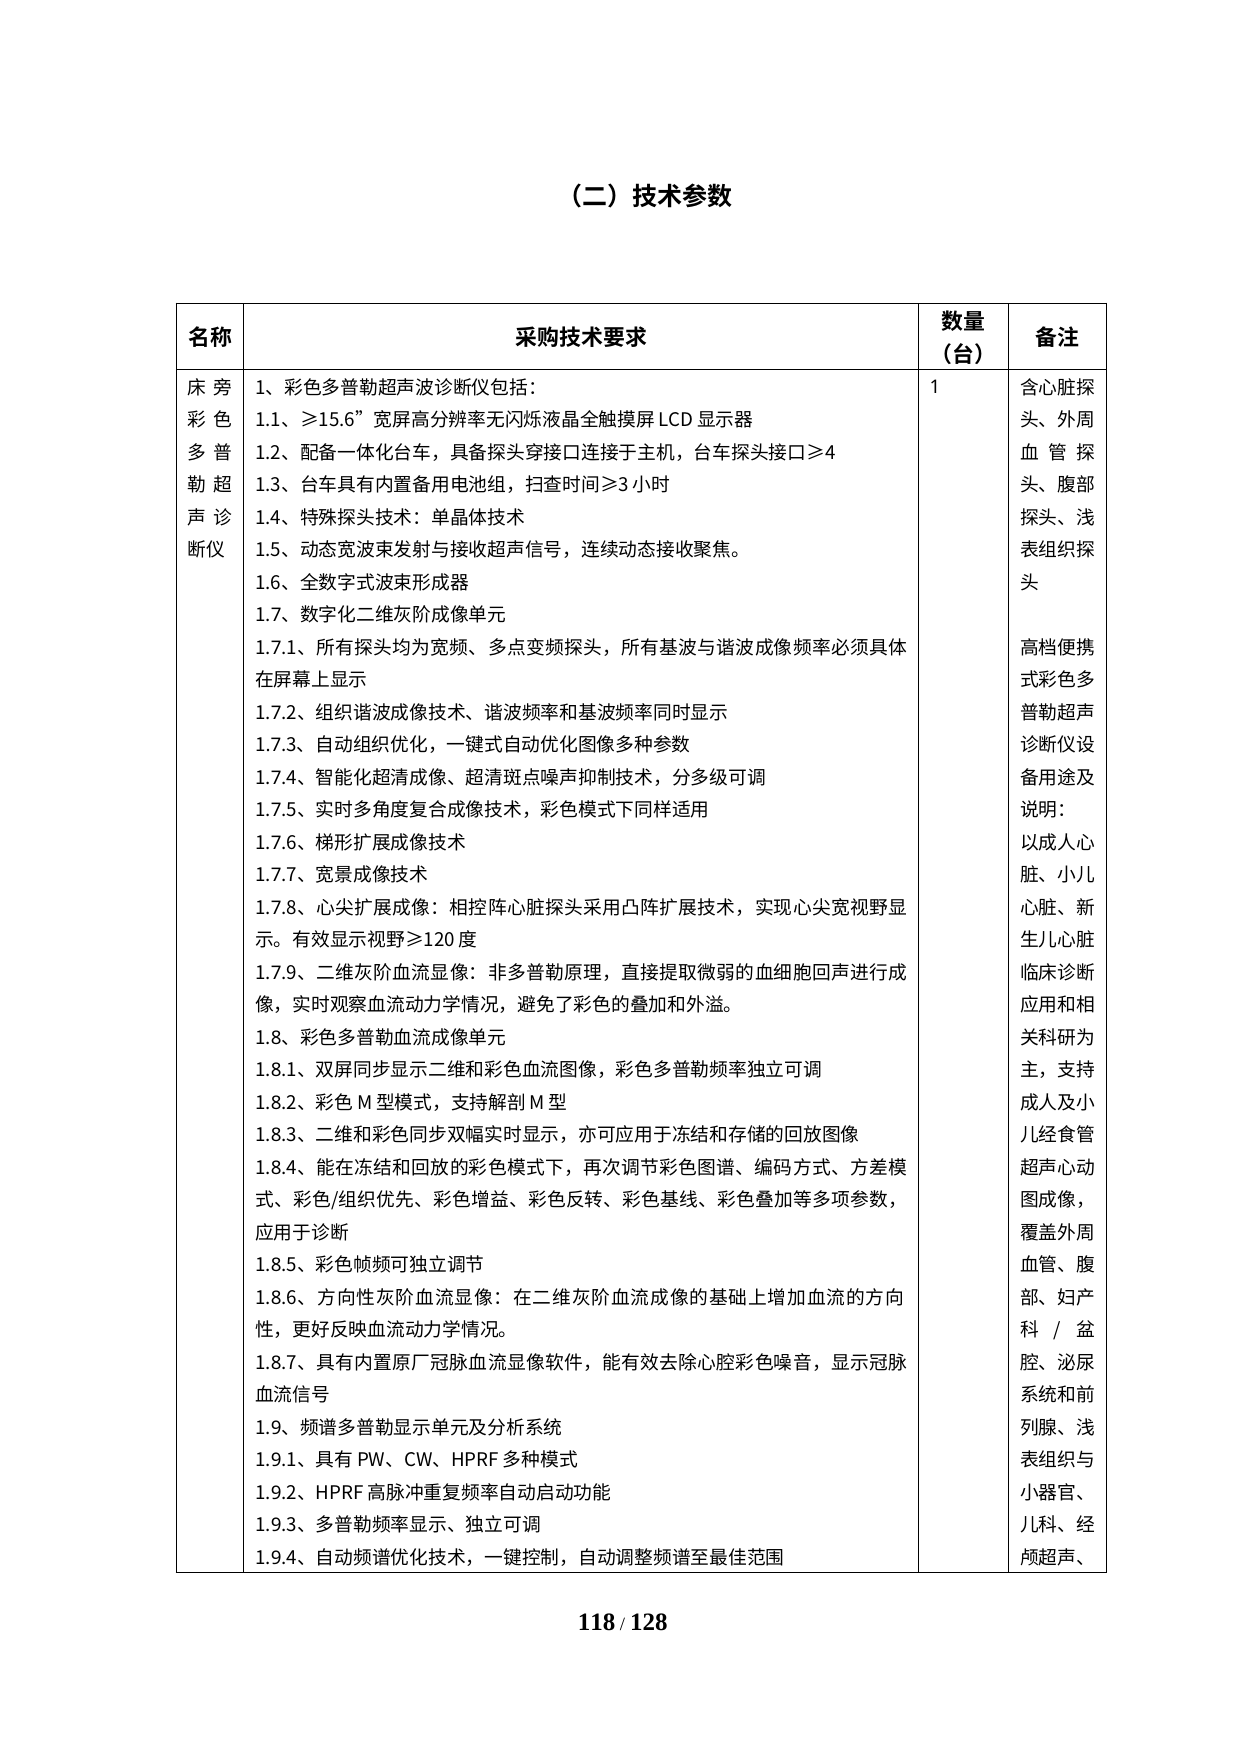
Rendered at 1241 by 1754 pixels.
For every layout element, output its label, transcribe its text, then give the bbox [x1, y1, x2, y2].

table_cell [244, 370, 918, 1572]
table_cell 床旁彩色多普勒超声诊断仪 [177, 370, 243, 1572]
table_header 采购技术要求 [244, 304, 918, 369]
table_header 名称 [177, 304, 243, 369]
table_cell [1009, 370, 1106, 1572]
table_cell 1 [919, 370, 1008, 1572]
table_header 备注 [1009, 304, 1106, 369]
table_header 数量（台） [919, 304, 1008, 369]
title （二）技术参数 [187, 162, 1053, 227]
